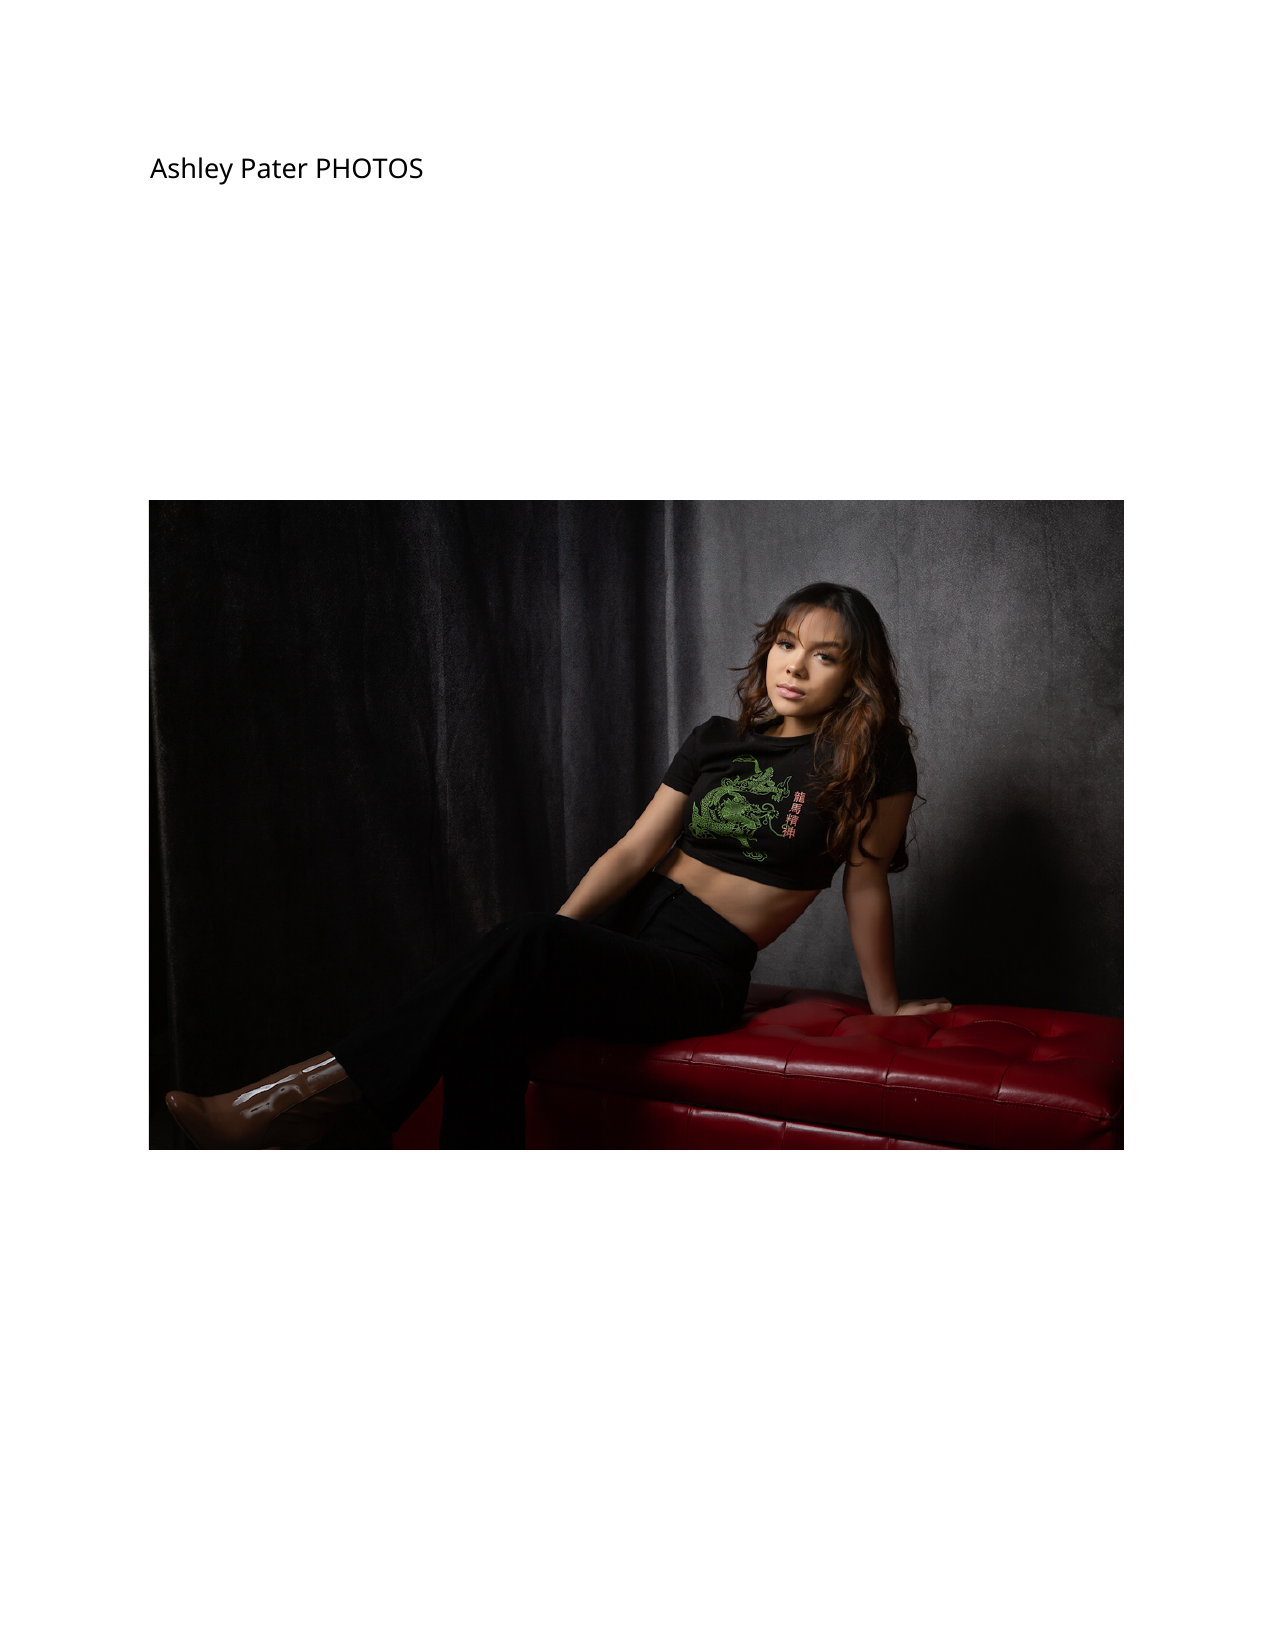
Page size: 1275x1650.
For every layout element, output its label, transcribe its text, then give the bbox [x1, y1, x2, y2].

picture [148, 500, 1124, 1150]
text Ashley Pater PHOTOS [150, 150, 1125, 187]
